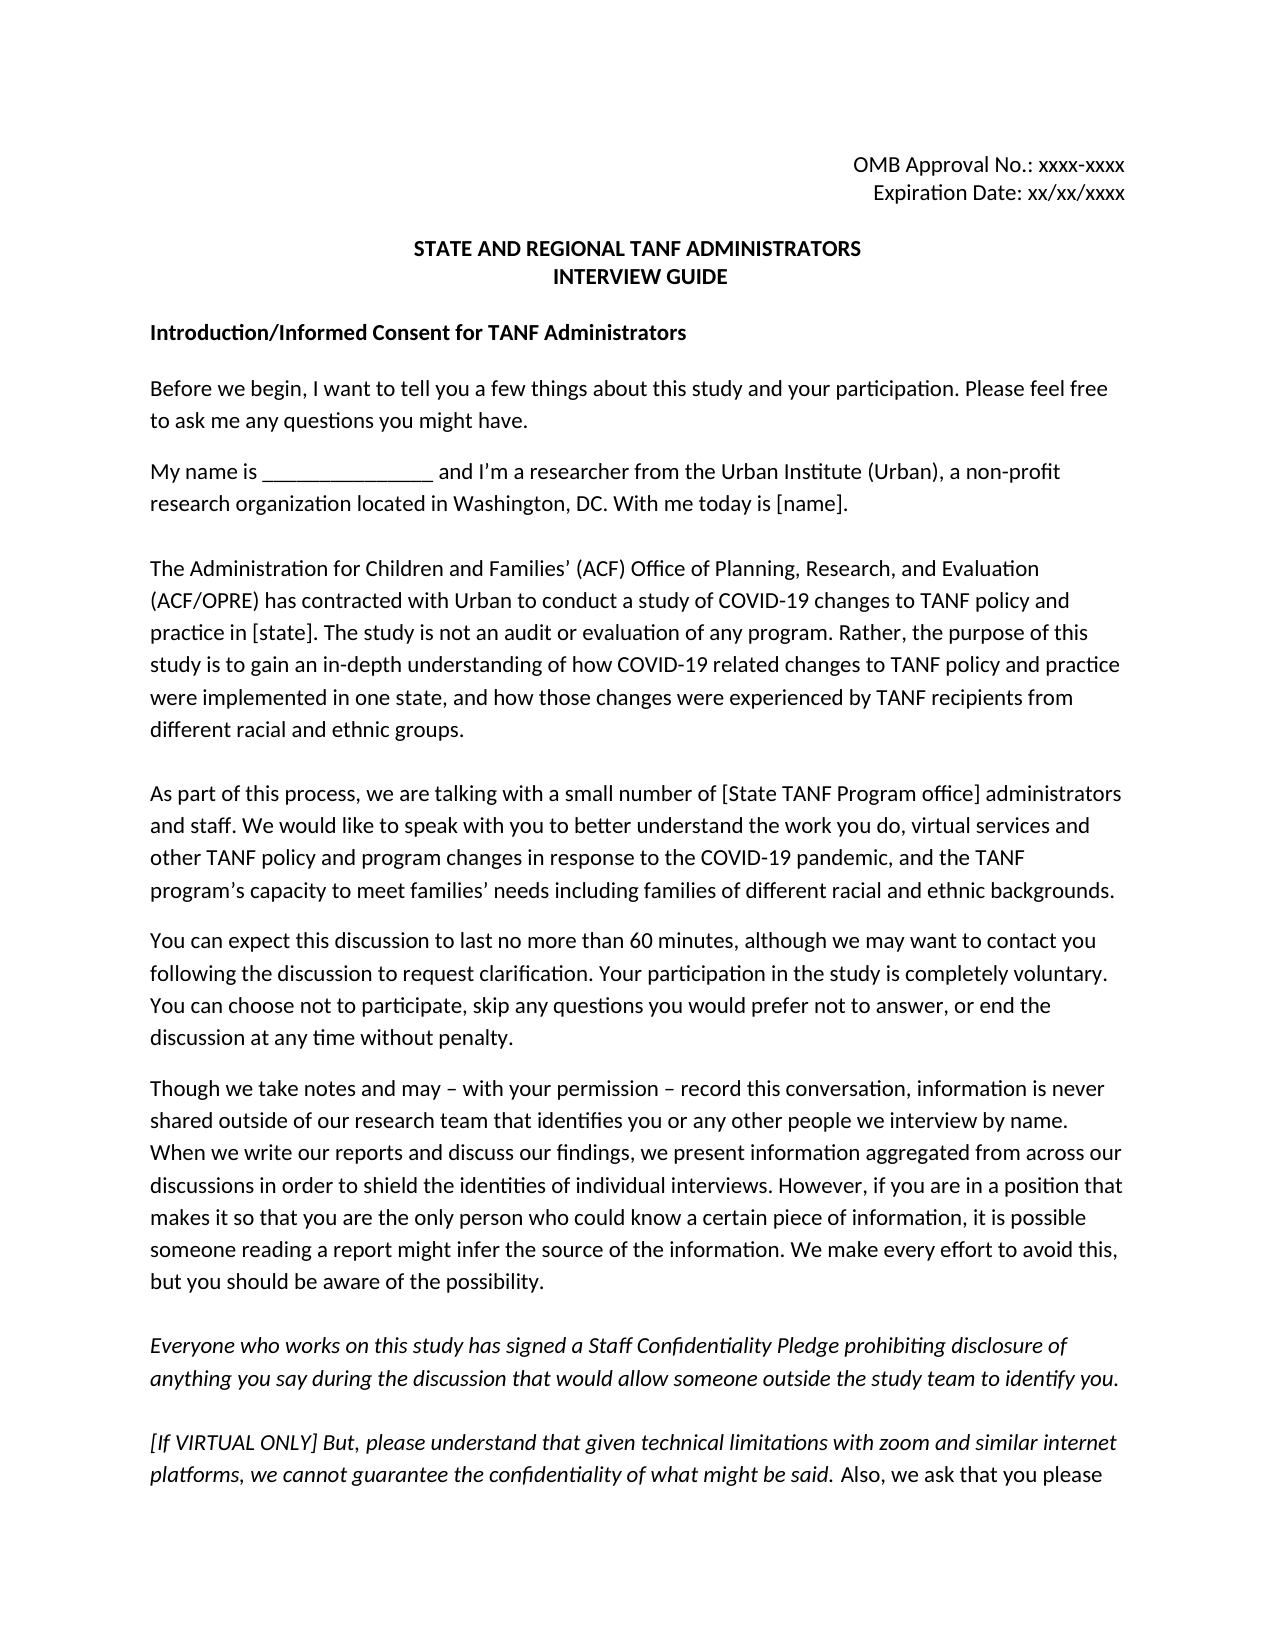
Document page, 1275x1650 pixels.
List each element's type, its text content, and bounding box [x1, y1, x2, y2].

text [150, 1428, 1125, 1488]
text Everyone who works on this study has signed a Staff Confidentiality Pledge prohibiting disclosure of anything you say during the discussion that would allow someone outside the study team to identify you. [150, 1332, 1125, 1392]
text Before we begin, I want to tell you a few things about this study and your participation. Please feel free to ask me any questions you might have. [150, 374, 1125, 434]
text Expiration Date: xx/xx/xxxx [150, 178, 1125, 206]
text STATE AND REGIONAL TANF ADMINISTRATORS [150, 234, 1125, 262]
text OMB Approval No.: xxxx-xxxx [150, 150, 1125, 178]
text Introduction/Informed Consent for TANF Administrators [150, 318, 1125, 346]
text The Administration for Children and Families’ (ACF) Office of Planning, Research, and Evaluation (ACF/OPRE) has contracted with Urban to conduct a study of COVID-19 changes to TANF policy and practice in [state]. The study is not an audit or evaluation of any program. Rather, the purpose of this study is to gain an in-depth understanding of how COVID-19 related changes to TANF policy and practice were implemented in one state, and how those changes were experienced by TANF recipients from different racial and ethnic groups. [150, 554, 1125, 743]
text INTERVIEW GUIDE [150, 262, 1125, 290]
text My name is _______________ and I’m a researcher from the Urban Institute (Urban), a non-profit research organization located in Washington, DC. With me today is [name]. [150, 457, 1125, 517]
text Though we take notes and may – with your permission – record this conversation, information is never shared outside of our research team that identifies you or any other people we interview by name. When we write our reports and discuss our findings, we present information aggregated from across our discussions in order to shield the identities of individual interviews. However, if you are in a position that makes it so that you are the only person who could know a certain piece of information, it is possible someone reading a report might infer the source of the information. We make every effort to avoid this, but you should be aware of the possibility. [150, 1074, 1125, 1295]
text As part of this process, we are talking with a small number of [State TANF Program office] administrators and staff. We would like to speak with you to better understand the work you do, virtual services and other TANF policy and program changes in response to the COVID-19 pandemic, and the TANF program’s capacity to meet families’ needs including families of different racial and ethnic backgrounds. [150, 779, 1125, 904]
text You can expect this discussion to last no more than 60 minutes, although we may want to contact you following the discussion to request clarification. Your participation in the study is completely voluntary. You can choose not to participate, skip any questions you would prefer not to answer, or end the discussion at any time without penalty. [150, 927, 1125, 1051]
